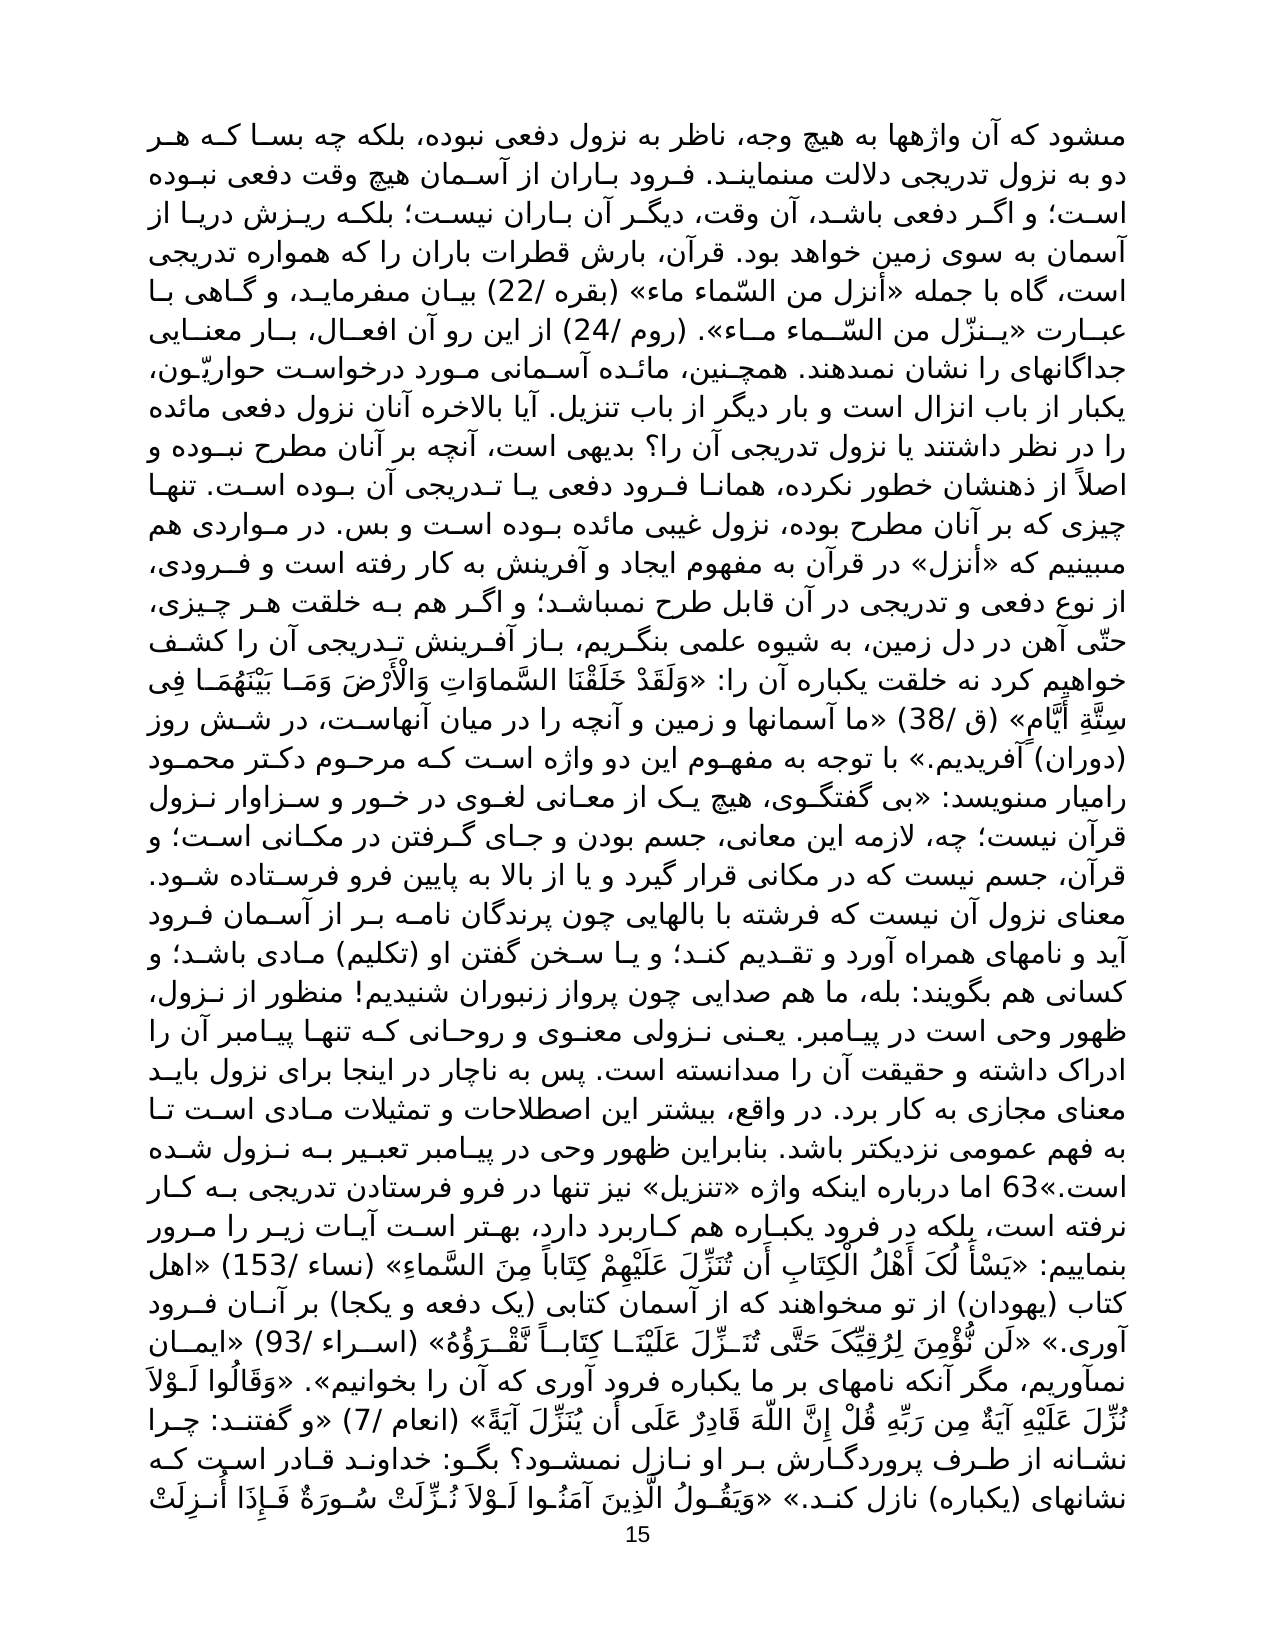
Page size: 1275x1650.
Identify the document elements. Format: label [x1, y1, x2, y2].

text [148, 118, 1127, 1516]
